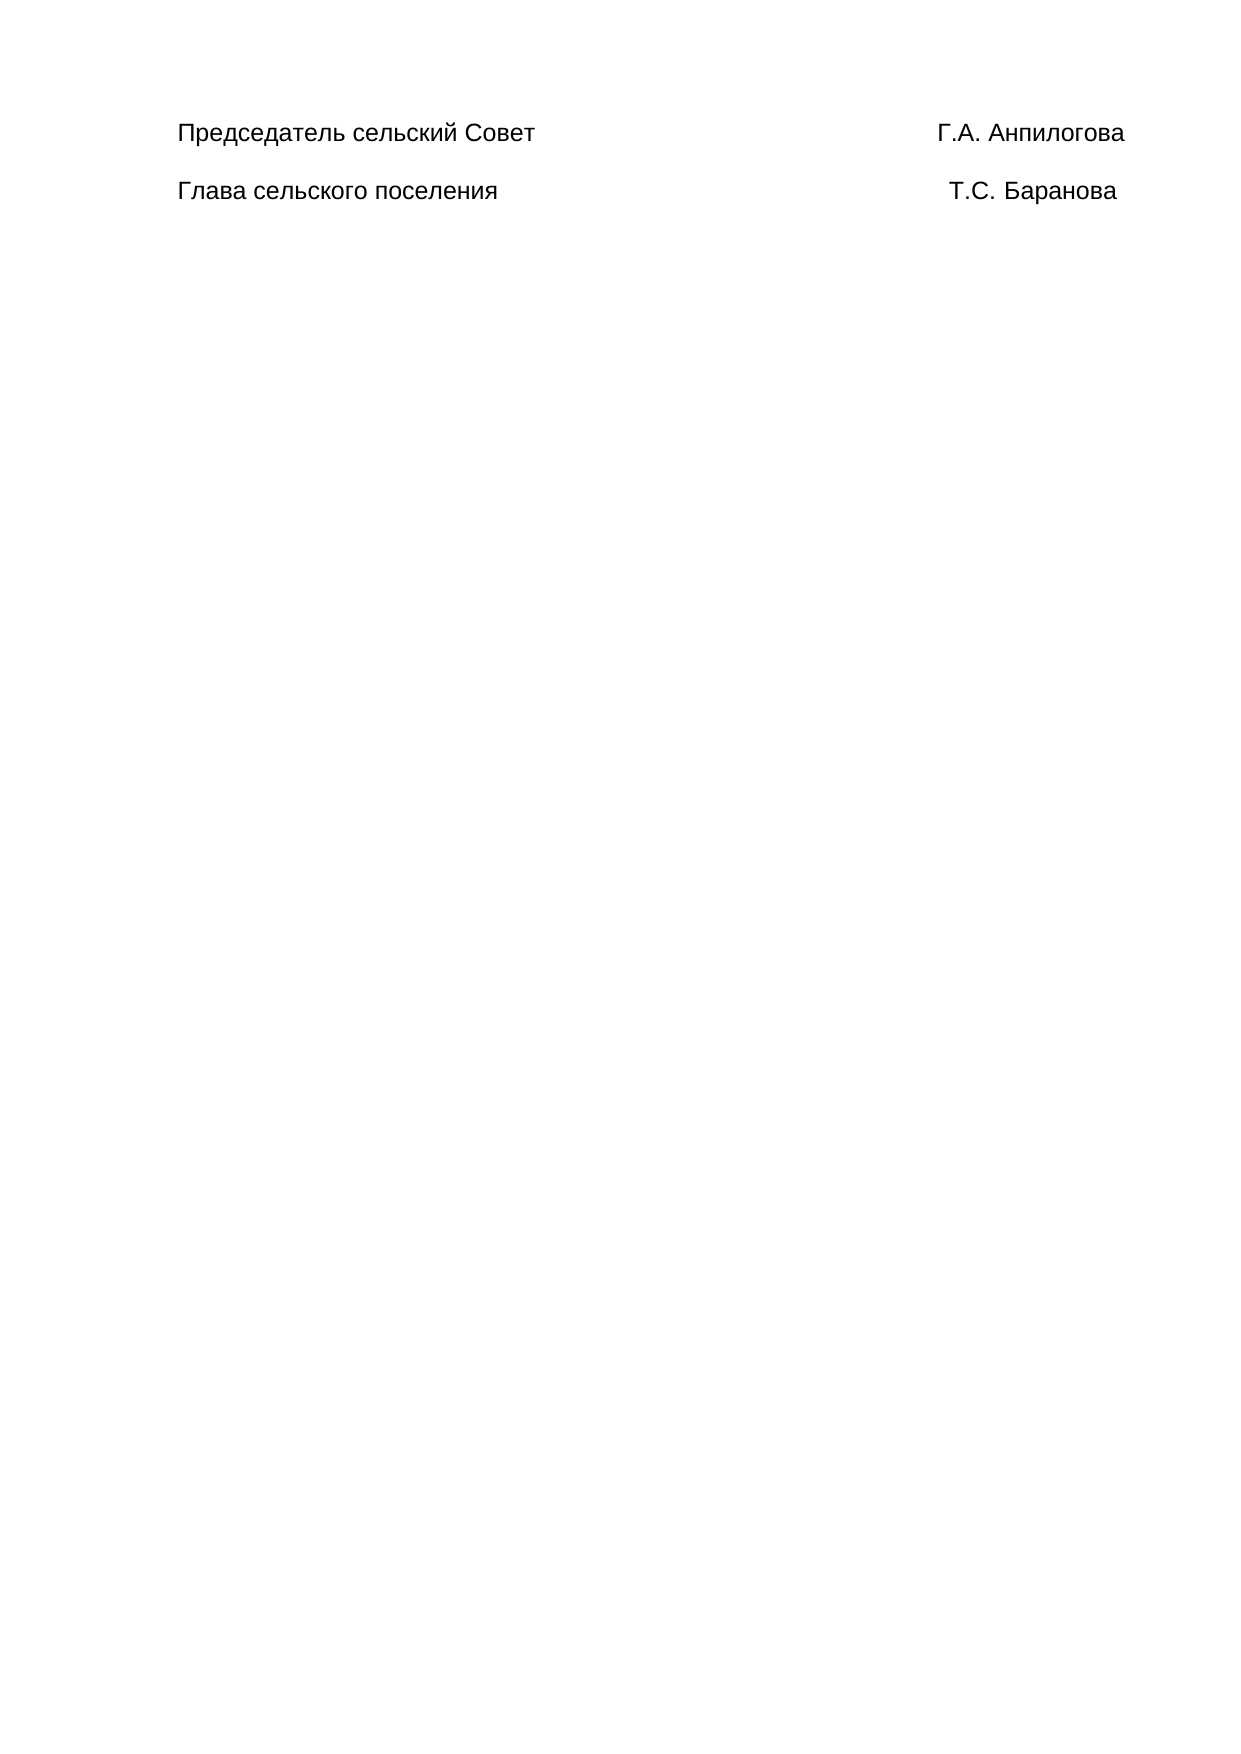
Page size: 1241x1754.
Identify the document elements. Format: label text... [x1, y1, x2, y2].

text Глава сельского поселения Т.С. Баранова [177, 176, 1152, 204]
text Председатель сельский Совет Г.А. Анпилогова [177, 118, 1152, 147]
